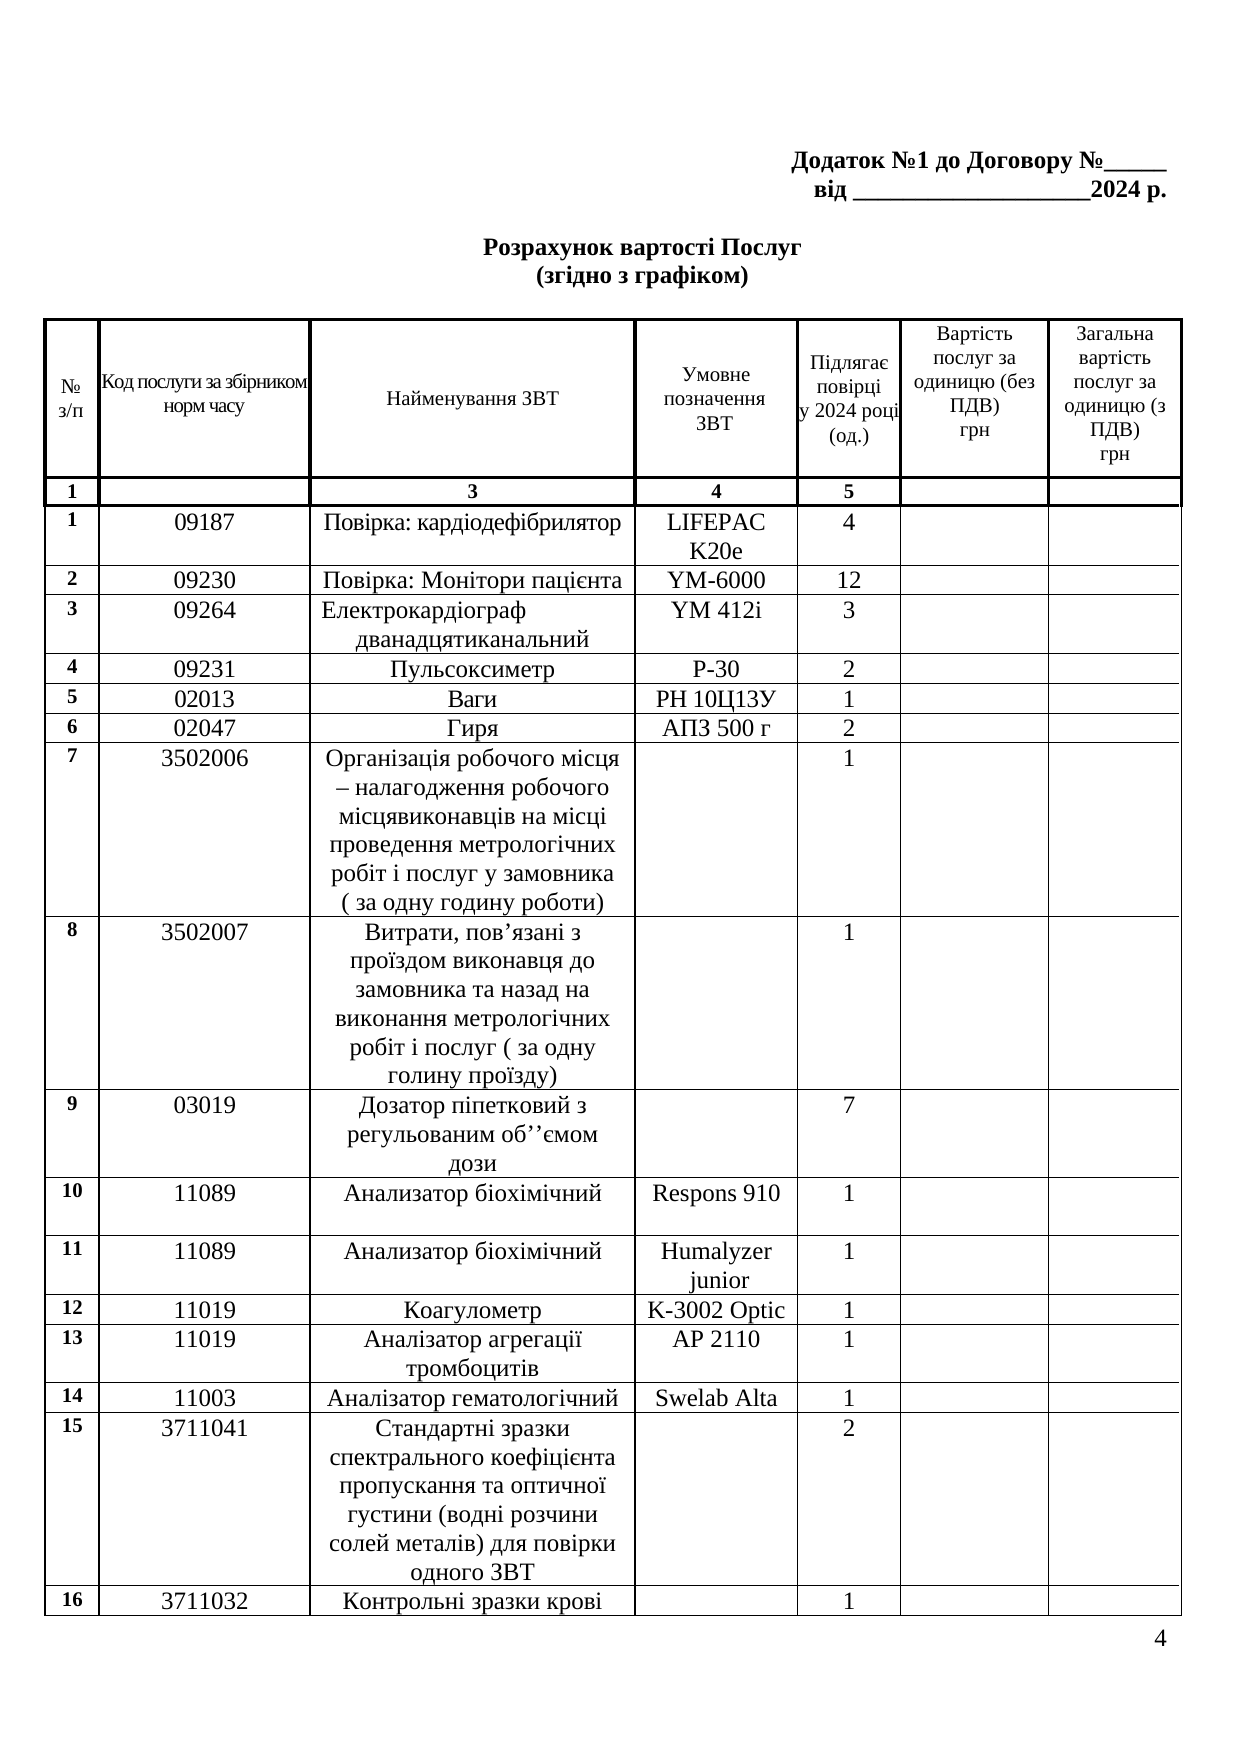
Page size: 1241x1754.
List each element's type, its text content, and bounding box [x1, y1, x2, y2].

table_cell [636, 743, 797, 916]
table_cell 2 [798, 1413, 900, 1585]
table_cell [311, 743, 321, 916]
table_cell Анализатор біохімічний [311, 1236, 634, 1294]
table_cell 7 [798, 1090, 900, 1177]
table_cell 14 [46, 1383, 98, 1412]
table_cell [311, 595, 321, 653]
table_cell 12 [46, 1295, 98, 1323]
table_cell 1 [798, 743, 900, 916]
table_cell Пульсоксиметр [311, 654, 634, 683]
table_cell Повірка: кардіодефібрилятор [311, 507, 634, 564]
table_cell [1049, 653, 1181, 683]
table_cell 1 [798, 1586, 900, 1615]
text Розрахунок вартості Послуг [118, 232, 1167, 260]
table_cell 4 [46, 654, 98, 683]
table_header Підлягає повірці у 2024 році (од.) [799, 321, 899, 476]
table_cell 11 [46, 1236, 98, 1294]
table_cell 15 [46, 1413, 98, 1585]
table_cell 4 [637, 479, 796, 504]
table_cell [786, 1586, 797, 1615]
table_cell 11089 [100, 1178, 309, 1235]
table_cell [1049, 1089, 1181, 1177]
table_cell [901, 743, 1048, 916]
table_cell 09231 [100, 654, 309, 683]
table_cell 1 [798, 684, 900, 712]
table_cell 3 [798, 595, 900, 653]
table_cell 1 [798, 1295, 900, 1323]
table_header Загальна вартість послуг за одиницю (з ПДВ) грн [1050, 321, 1180, 476]
table_cell YM 412i [636, 595, 797, 653]
table_cell [1049, 1235, 1181, 1294]
table_cell 5 [46, 684, 98, 712]
table_cell 11089 [100, 1236, 309, 1294]
table_header Код послуги за збірником норм часу [101, 321, 308, 476]
table_cell [901, 1586, 1048, 1615]
table_cell K-3002 Optic [636, 1295, 797, 1323]
table_cell [901, 714, 1048, 742]
table_cell Повірка: Монітори пацієнта [311, 566, 634, 594]
table_cell 1 [798, 917, 900, 1089]
table_cell [1050, 479, 1180, 504]
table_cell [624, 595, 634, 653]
table_cell [901, 1383, 1048, 1412]
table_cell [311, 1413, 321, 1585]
table_cell [636, 1586, 646, 1615]
table_cell [901, 684, 1048, 712]
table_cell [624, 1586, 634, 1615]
table_cell 7 [46, 743, 98, 916]
text від ___________________2024 р. [118, 174, 1167, 203]
table_cell [901, 1090, 1048, 1177]
table_header Вартість послуг за одиницю (без ПДВ) грн [902, 321, 1047, 476]
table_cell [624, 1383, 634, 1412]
table_cell 11019 [100, 1325, 309, 1382]
table_cell [1049, 1412, 1181, 1585]
table_cell [1049, 504, 1181, 564]
text (згідно з графіком) [118, 260, 1167, 289]
table_cell [636, 917, 797, 1089]
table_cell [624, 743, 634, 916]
table_cell [901, 1413, 1048, 1585]
table_header № з/п [47, 321, 97, 476]
table_cell [1049, 683, 1181, 712]
table_header Умовне позначення ЗВТ [637, 321, 796, 476]
table_cell [902, 479, 1047, 504]
table_cell 4 [798, 507, 900, 564]
table_cell [1049, 1294, 1181, 1323]
table_cell 1 [47, 479, 97, 504]
table_cell [1049, 594, 1181, 653]
table_cell 3 [46, 595, 98, 653]
table_cell [901, 917, 1048, 1089]
table_cell [1049, 1585, 1181, 1615]
table_cell 16 [46, 1586, 98, 1615]
table_cell [636, 1090, 797, 1177]
table_cell 2 [46, 566, 98, 594]
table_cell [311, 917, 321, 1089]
table_cell 1 [798, 1383, 900, 1412]
table_cell [901, 654, 1048, 683]
table_cell [101, 479, 308, 504]
table_cell 09264 [100, 595, 309, 653]
table_cell 03019 [100, 1090, 309, 1177]
table_cell [901, 1178, 1048, 1235]
table_cell [636, 1413, 797, 1585]
table_cell [1049, 1177, 1181, 1235]
table_cell 1 [798, 1325, 900, 1382]
table_cell 3711041 [100, 1413, 309, 1585]
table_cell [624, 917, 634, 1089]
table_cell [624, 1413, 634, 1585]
table_cell 1 [46, 507, 98, 564]
table_cell Коагулометр [311, 1295, 634, 1323]
table_cell [901, 1325, 1048, 1382]
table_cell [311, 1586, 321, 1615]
table_cell 11019 [100, 1295, 309, 1323]
table_cell Анализатор біохімічний [311, 1178, 634, 1235]
table_cell Дозатор піпетковий з регульованим об’’ємом дози [311, 1090, 634, 1177]
table_cell 3502007 [100, 917, 309, 1089]
table_cell [1049, 916, 1181, 1089]
table_cell 09230 [100, 566, 309, 594]
table_cell YM-6000 [636, 566, 797, 594]
table_cell 9 [46, 1090, 98, 1177]
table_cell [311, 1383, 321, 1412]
table_cell [1049, 1382, 1181, 1412]
table_cell [901, 1236, 1048, 1294]
table_cell 10 [46, 1178, 98, 1235]
table_cell [1049, 1324, 1181, 1382]
table_cell 2 [798, 654, 900, 683]
table_cell [901, 595, 1048, 653]
table_cell 2 [798, 714, 900, 742]
table_cell [901, 566, 1048, 594]
table_cell [1049, 742, 1181, 916]
table_cell 3502006 [100, 743, 309, 916]
table_cell 1 [798, 1178, 900, 1235]
table_header Найменування ЗВТ [312, 321, 633, 476]
table_cell 13 [46, 1325, 98, 1382]
table_cell 12 [798, 566, 900, 594]
table_cell 09187 [100, 507, 309, 564]
table_cell Аналізатор агрегації тромбоцитів [311, 1325, 634, 1382]
table_cell [901, 1295, 1048, 1323]
table_cell AP 2110 [636, 1325, 797, 1382]
table_cell 6 [46, 714, 98, 742]
table_cell 1 [798, 1236, 900, 1294]
table_cell 3 [312, 479, 633, 504]
table_cell [1049, 565, 1181, 594]
table_cell 5 [799, 479, 899, 504]
table_cell Р-30 [636, 654, 797, 683]
table_cell [1049, 713, 1181, 742]
text Додаток №1 до Договору №_____ [118, 145, 1167, 174]
table_cell [901, 507, 1048, 564]
table_cell 8 [46, 917, 98, 1089]
